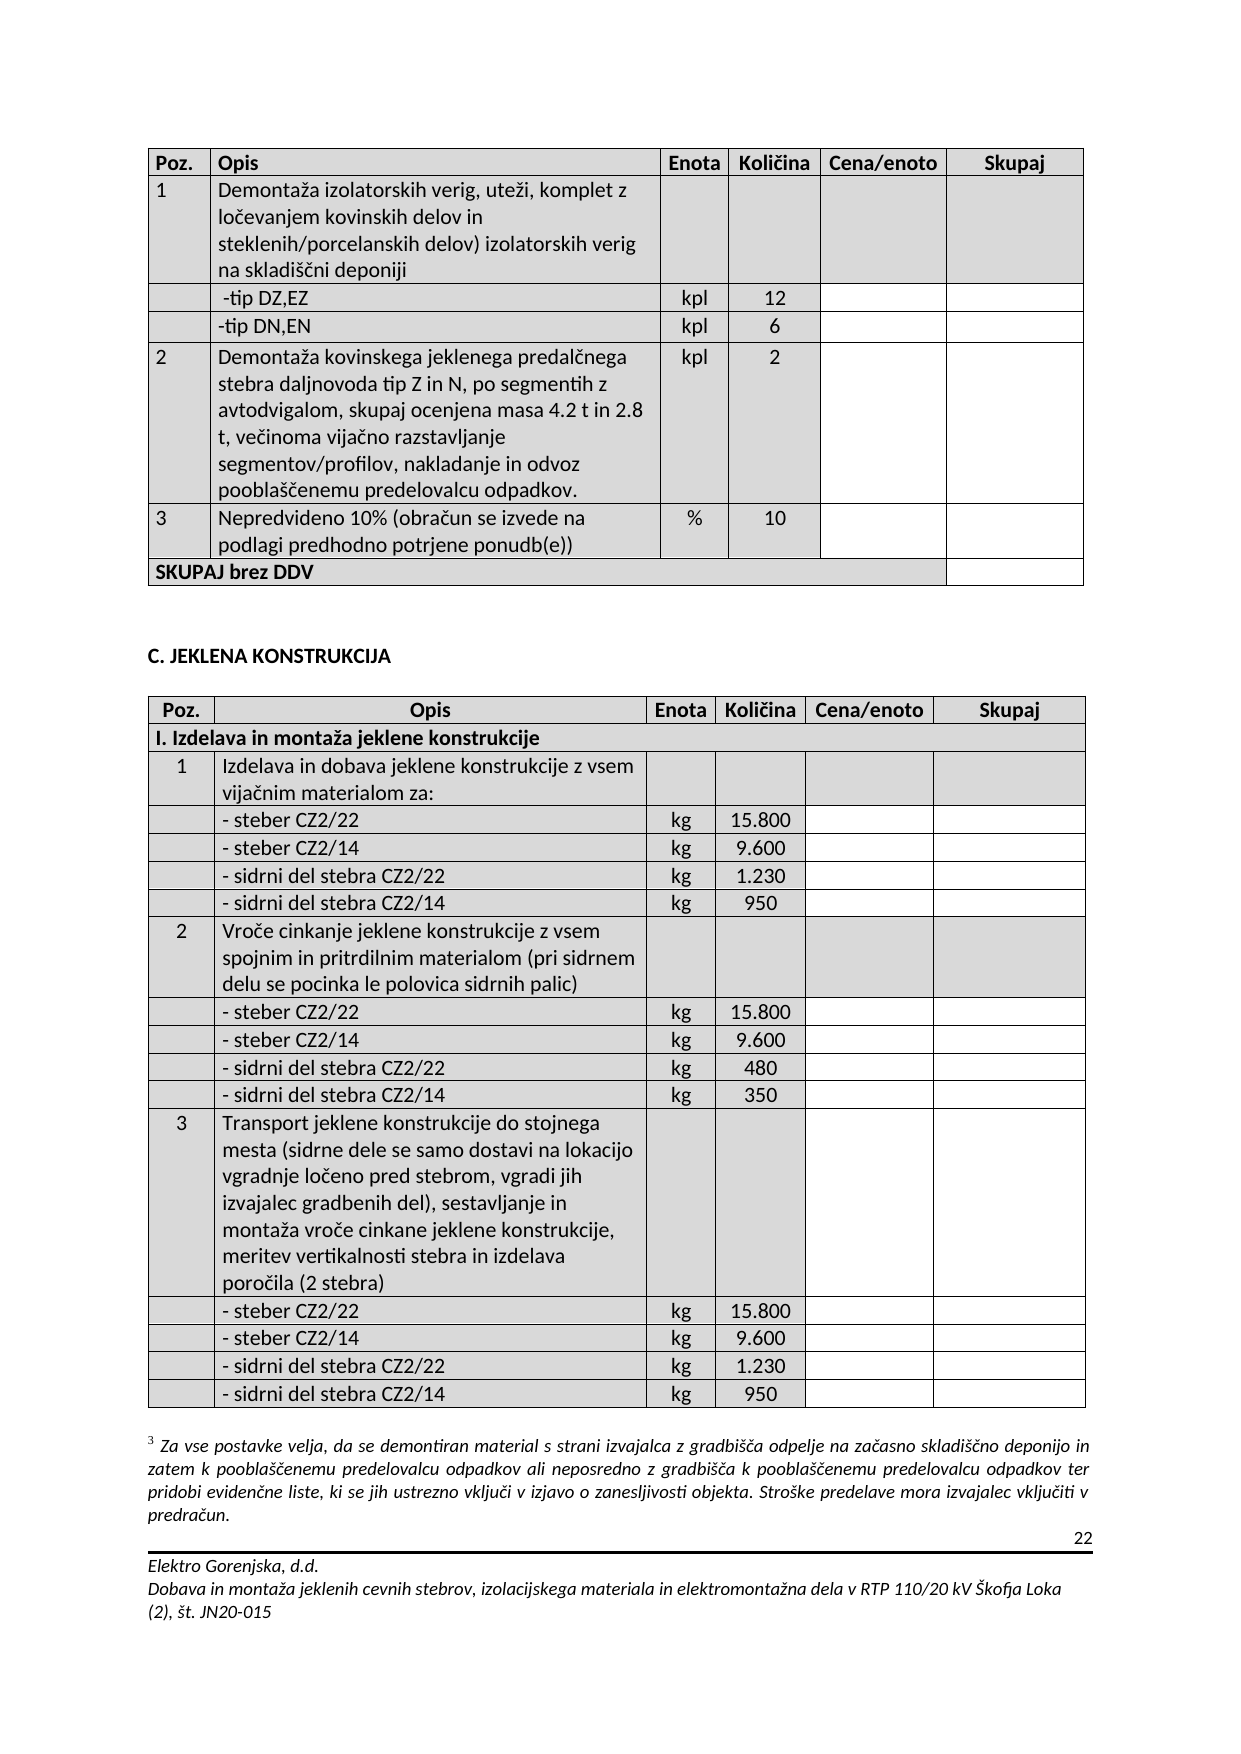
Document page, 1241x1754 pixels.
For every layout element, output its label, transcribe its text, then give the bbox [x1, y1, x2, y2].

table_cell [149, 1380, 214, 1407]
table_cell [934, 998, 1085, 1025]
table_cell [934, 1297, 1085, 1323]
table_cell [806, 1352, 933, 1379]
table_cell [149, 1026, 214, 1053]
table_cell - sidrni del stebra CZ2/22 [215, 862, 646, 888]
table_cell Nepredvideno 10% (obračun se izvede na podlagi predhodno potrjene ponudb(e)) [211, 504, 660, 557]
table_cell [947, 559, 1083, 585]
table_cell - steber CZ2/22 [215, 998, 646, 1025]
table_cell SKUPAJ brez DDV [149, 559, 946, 585]
table_cell - sidrni del stebra CZ2/22 [215, 1352, 646, 1379]
table_cell [806, 834, 933, 861]
table_cell kg [647, 1325, 715, 1351]
table_header Cena/enoto [806, 697, 933, 723]
table_cell [806, 1109, 933, 1296]
table_header Količina [729, 149, 820, 175]
table_cell [806, 998, 933, 1025]
table_cell [149, 862, 214, 888]
table_header Enota [661, 149, 728, 175]
table_cell [661, 176, 728, 283]
table_cell 1.230 [716, 862, 805, 888]
table_cell kg [647, 998, 715, 1025]
table_cell kg [647, 1054, 715, 1080]
table_cell [149, 1352, 214, 1379]
table_cell [716, 1109, 805, 1296]
table_cell [934, 1380, 1085, 1407]
table_cell kg [647, 890, 715, 916]
table_cell [806, 1297, 933, 1323]
table_cell [934, 1352, 1085, 1379]
table_cell 15.800 [716, 998, 805, 1025]
table_cell 1 [149, 752, 214, 805]
table_cell [149, 834, 214, 861]
table_cell [947, 312, 1083, 342]
table_cell - steber CZ2/22 [215, 806, 646, 833]
text C. JEKLENA KONSTRUKCIJA [148, 642, 1093, 669]
table_cell [149, 284, 210, 311]
table_cell [806, 1325, 933, 1351]
table_cell kg [647, 1081, 715, 1108]
table_cell Demontaža izolatorskih verig, uteži, komplet z ločevanjem kovinskih delov in steklenih/porcelanskih delov) izolatorskih verig na skladiščni deponiji [211, 176, 660, 283]
table_cell [934, 890, 1085, 916]
table_cell [934, 752, 1085, 805]
table_header Skupaj [947, 149, 1083, 175]
table_cell kg [647, 1380, 715, 1407]
table_header Poz. [149, 149, 210, 175]
table_cell [947, 343, 1083, 503]
table_cell Transport jeklene konstrukcije do stojnega mesta (sidrne dele se samo dostavi na lokacijo vgradnje ločeno pred stebrom, vgradi jih izvajalec gradbenih del), sestavljanje in montaža vroče cinkane jeklene konstrukcije, meritev vertikalnosti stebra in izdelava poročila (2 stebra) [215, 1109, 646, 1296]
table_cell - sidrni del stebra CZ2/14 [215, 1081, 646, 1108]
table_cell kg [647, 1352, 715, 1379]
table_cell - steber CZ2/14 [215, 834, 646, 861]
table_cell kg [647, 834, 715, 861]
table_cell [806, 806, 933, 833]
table_header Skupaj [934, 697, 1085, 723]
table_cell 950 [716, 1380, 805, 1407]
table_cell - steber CZ2/14 [215, 1325, 646, 1351]
table_cell - sidrni del stebra CZ2/22 [215, 1054, 646, 1080]
table_header Količina [716, 697, 805, 723]
table_cell 2 [149, 343, 210, 503]
table_cell - steber CZ2/22 [215, 1297, 646, 1323]
table_cell [821, 176, 946, 283]
table_cell [947, 176, 1083, 283]
table_cell [821, 504, 946, 557]
table_cell [149, 1081, 214, 1108]
table_cell -tip DZ,EZ [211, 284, 660, 311]
table_cell -tip DN,EN [211, 312, 660, 342]
table_cell Izdelava in dobava jeklene konstrukcije z vsem vijačnim materialom za: [215, 752, 646, 805]
table_cell I. Izdelava in montaža jeklene konstrukcije [149, 724, 1085, 751]
table_cell kg [647, 862, 715, 888]
table_cell Vroče cinkanje jeklene konstrukcije z vsem spojnim in pritrdilnim materialom (pri sidrnem delu se pocinka le polovica sidrnih palic) [215, 917, 646, 997]
table_cell [149, 1297, 214, 1323]
table_cell kpl [661, 312, 728, 342]
table_cell 3 [149, 1109, 214, 1296]
table_cell [729, 176, 820, 283]
table_cell [821, 284, 946, 311]
table_cell [716, 917, 805, 997]
table_header Opis [211, 149, 660, 175]
table_cell 9.600 [716, 1026, 805, 1053]
table_header Enota [647, 697, 715, 723]
table_cell [647, 752, 715, 805]
table_cell 15.800 [716, 806, 805, 833]
table_cell 350 [716, 1081, 805, 1108]
table_cell 3 [149, 504, 210, 557]
table_cell [806, 917, 933, 997]
table_cell 1.230 [716, 1352, 805, 1379]
table_cell - sidrni del stebra CZ2/14 [215, 1380, 646, 1407]
table_cell [934, 862, 1085, 888]
table_cell [947, 504, 1083, 557]
table_cell [821, 312, 946, 342]
table_cell [149, 806, 214, 833]
table_cell 15.800 [716, 1297, 805, 1323]
table_cell [806, 1054, 933, 1080]
table_cell - steber CZ2/14 [215, 1026, 646, 1053]
table_cell kg [647, 1026, 715, 1053]
table_header Opis [215, 697, 646, 723]
table_cell 6 [729, 312, 820, 342]
table_cell % [661, 504, 728, 557]
table_cell [806, 1081, 933, 1108]
table_cell [947, 284, 1083, 311]
table_cell 10 [729, 504, 820, 557]
table_cell [806, 890, 933, 916]
table_cell 2 [149, 917, 214, 997]
table_cell [149, 1054, 214, 1080]
table_cell [934, 1026, 1085, 1053]
table_cell [716, 752, 805, 805]
table_cell [934, 1081, 1085, 1108]
table_cell 2 [729, 343, 820, 503]
table_cell 12 [729, 284, 820, 311]
table_cell 9.600 [716, 834, 805, 861]
table_cell [934, 1054, 1085, 1080]
table_cell [647, 1109, 715, 1296]
table_cell Demontaža kovinskega jeklenega predalčnega stebra daljnovoda tip Z in N, po segmentih z avtodvigalom, skupaj ocenjena masa 4.2 t in 2.8 t, večinoma vijačno razstavljanje segmentov/profilov, nakladanje in odvoz pooblaščenemu predelovalcu odpadkov. [211, 343, 660, 503]
table_cell [149, 998, 214, 1025]
table_cell [934, 834, 1085, 861]
table_cell [806, 1380, 933, 1407]
table_cell [934, 917, 1085, 997]
table_cell 950 [716, 890, 805, 916]
table_cell [806, 752, 933, 805]
table_cell 1 [149, 176, 210, 283]
table_cell [821, 343, 946, 503]
table_cell kg [647, 806, 715, 833]
table_cell kpl [661, 284, 728, 311]
table_cell kpl [661, 343, 728, 503]
table_cell [806, 862, 933, 888]
table_cell [934, 1325, 1085, 1351]
table_cell 9.600 [716, 1325, 805, 1351]
table_header Cena/enoto [821, 149, 946, 175]
table_cell [149, 312, 210, 342]
table_header Poz. [149, 697, 214, 723]
table_cell [934, 806, 1085, 833]
table_cell kg [647, 1297, 715, 1323]
table_cell - sidrni del stebra CZ2/14 [215, 890, 646, 916]
table_cell 480 [716, 1054, 805, 1080]
table_cell [149, 890, 214, 916]
table_cell [149, 1325, 214, 1351]
table_cell [806, 1026, 933, 1053]
table_cell [647, 917, 715, 997]
table_cell [934, 1109, 1085, 1296]
